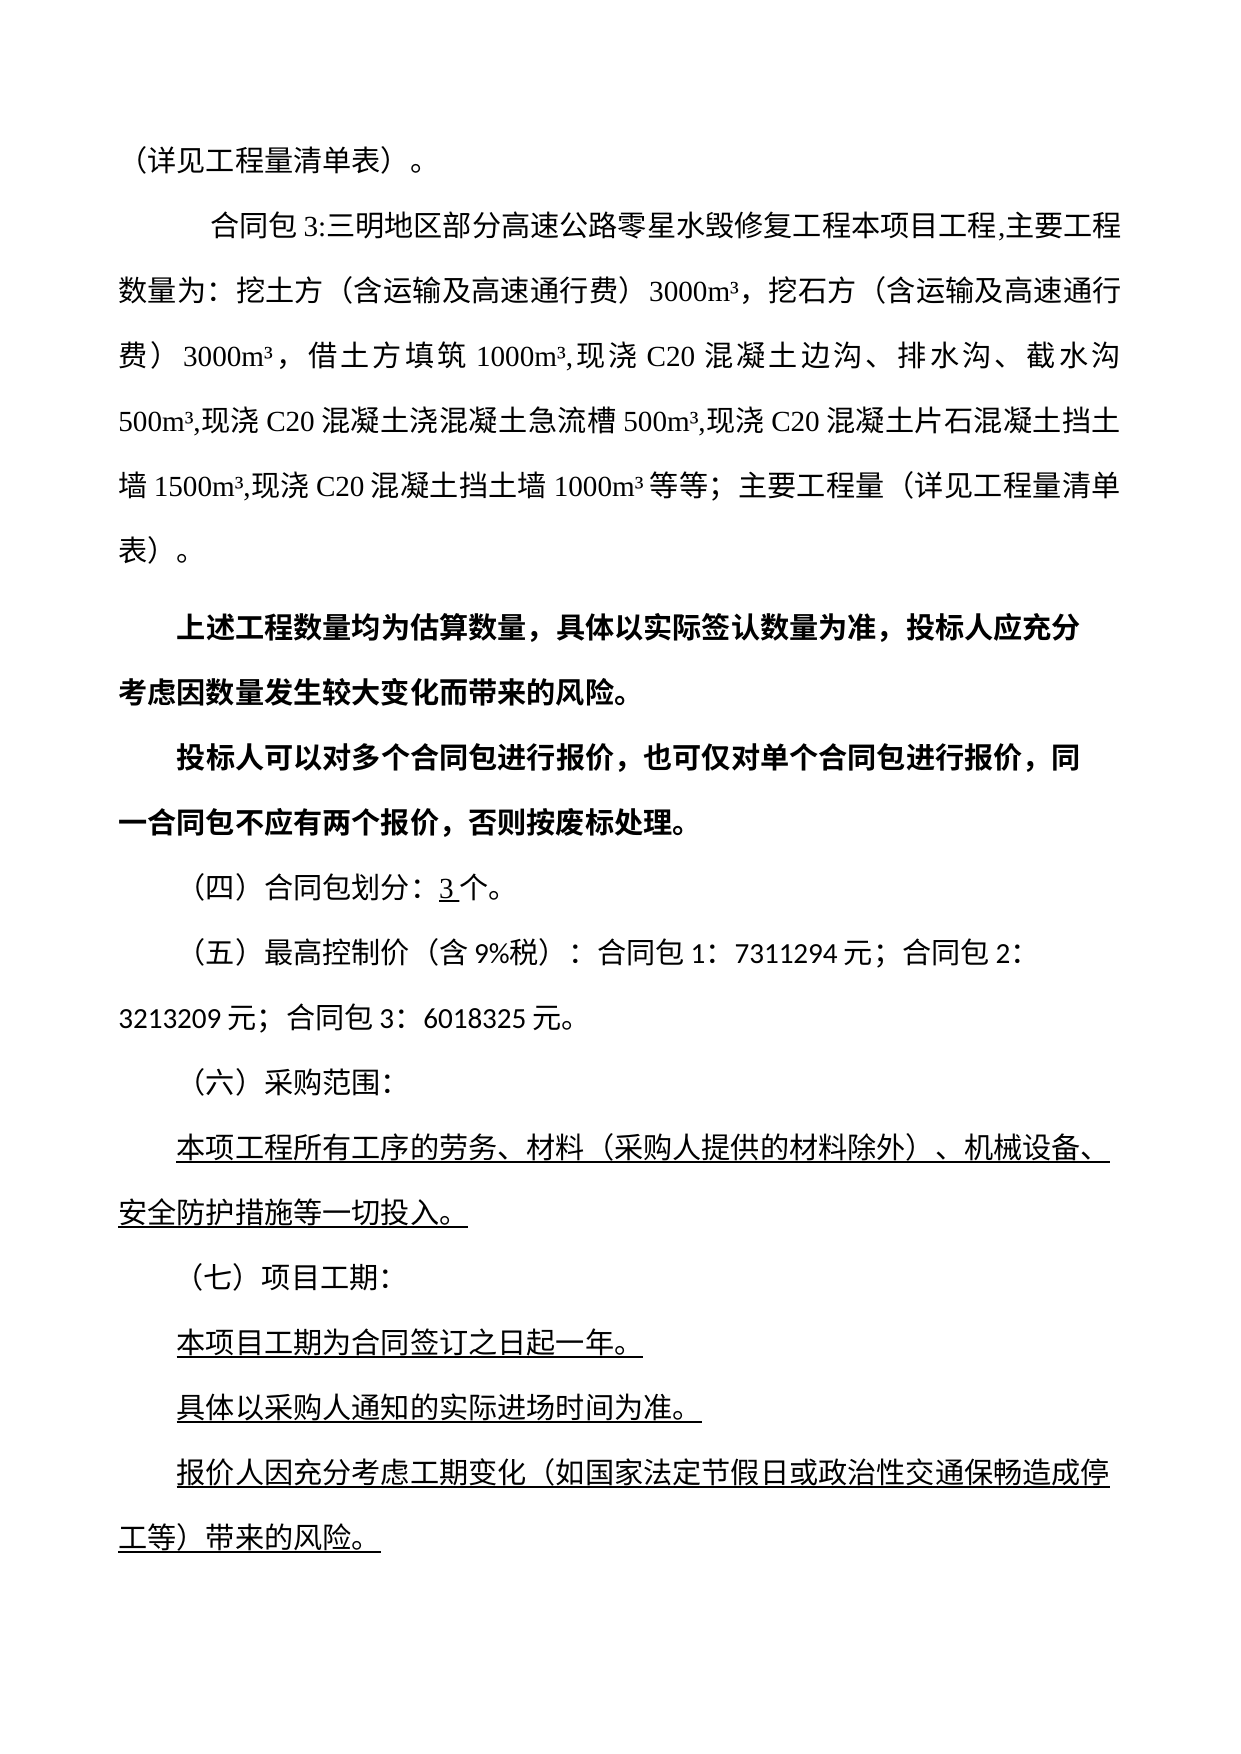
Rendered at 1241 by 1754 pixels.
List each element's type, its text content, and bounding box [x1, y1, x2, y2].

list 项目工期： [118, 1243, 1122, 1308]
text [118, 126, 1122, 191]
text （五）最高控制价（含9%税）：合同包1：7311294元；合同包2：3213209元；合同包3：6018325元。 [118, 918, 1122, 1048]
text 一合同包不应有两个报价，否则按废标处理。 [118, 788, 1122, 853]
text （六）采购范围： [118, 1048, 1122, 1113]
text 上述工程数量均为估算数量，具体以实际签认数量为准，投标人应充分 [118, 593, 1122, 658]
text （四）合同包划分：3个。 [118, 853, 1122, 918]
text 具体以采购人通知的实际进场时间为准。 [118, 1373, 1122, 1438]
text 报价人因充分考虑工期变化（如国家法定节假日或政治性交通保畅造成停工等）带来的风险。 [118, 1438, 1122, 1568]
text 本项工程所有工序的劳务、材料（采购人提供的材料除外）、机械设备、安全防护措施等一切投入。 [118, 1113, 1122, 1243]
text 合同包3:三明地区部分高速公路零星水毁修复工程本项目工程,主要工程数量为：挖土方（含运输及高速通行费）3000m³，挖石方（含运输及高速通行费）3000m³，借土方填筑1000m³,现浇C20混凝土边沟、排水沟、截水沟500m³,现浇C20混凝土浇混凝土急流槽500m³,现浇C20混凝土片石混凝土挡土墙1500m³,现浇C20混凝土挡土墙1000m³等等；主要工程量（详见工程量清单表）。 [118, 191, 1122, 581]
text 考虑因数量发生较大变化而带来的风险。 [118, 658, 1122, 723]
text 本项目工期为合同签订之日起一年。 [118, 1308, 1122, 1373]
text 投标人可以对多个合同包进行报价，也可仅对单个合同包进行报价，同 [118, 723, 1122, 788]
